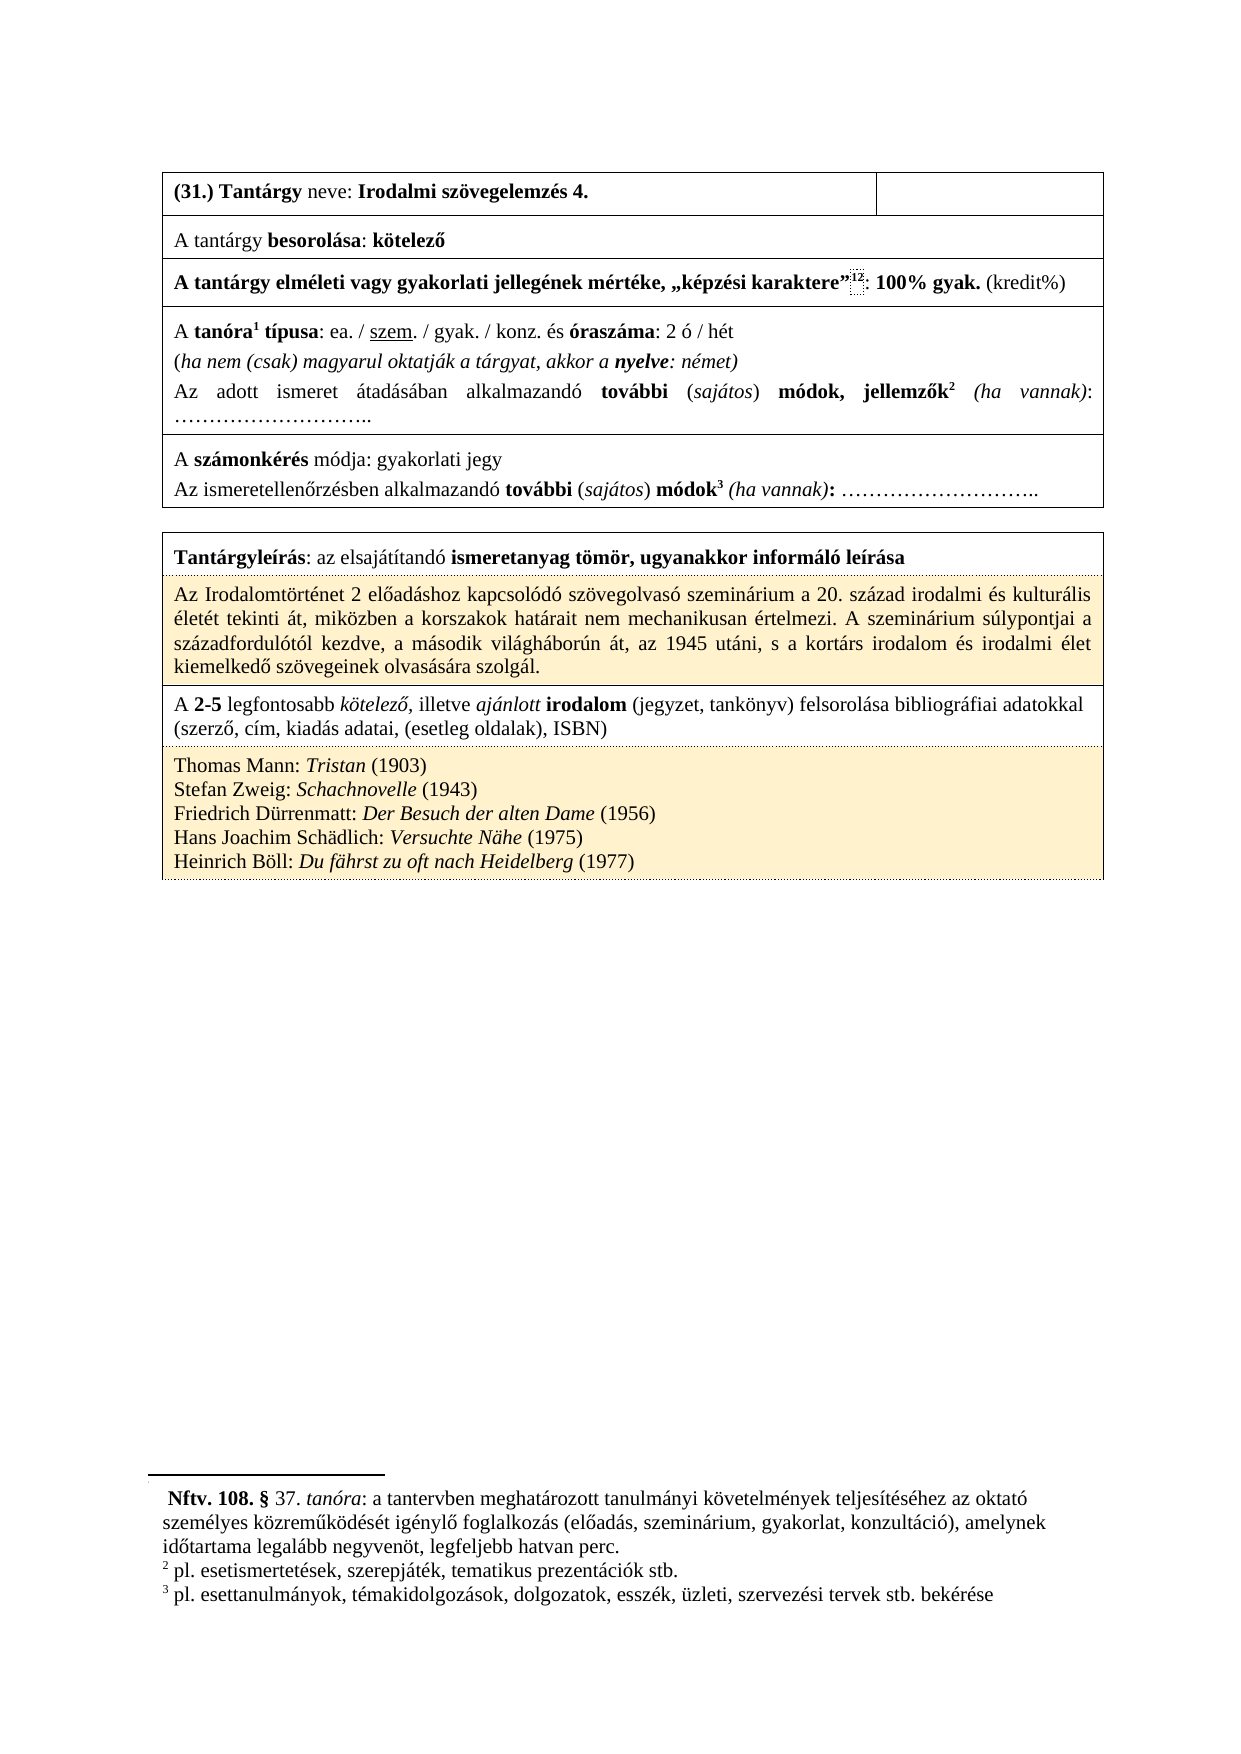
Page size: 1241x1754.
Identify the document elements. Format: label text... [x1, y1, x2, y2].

table_cell A tantárgy besorolása: kötelező [163, 216, 1103, 258]
table_header [877, 173, 1103, 215]
table_header Tantárgyleírás: az elsajátítandó ismeretanyag tömör, ugyanakkor informáló leírása [163, 533, 1103, 575]
table_cell A számonkérés módja: gyakorlati jegy Az ismeretellenőrzésben alkalmazandó további (sajátos) módok (ha vannak): ……………………….. [163, 435, 1103, 507]
table_cell A tanóra típusa: ea. / szem. / gyak. / konz. és óraszáma: 2 ó / hét (ha nem (csak) magyarul oktatják a tárgyat, akkor a nyelve: német) Az adott ismeret átadásában alkalmazandó további (sajátos) módok, jellemzők (ha vannak): ……………………….. [163, 307, 1103, 433]
table_header (31.) Tantárgy neve: Irodalmi szövegelemzés 4. [163, 173, 876, 215]
table_cell Thomas Mann: Tristan (1903) Stefan Zweig: Schachnovelle (1943) Friedrich Dürrenmatt: Der Besuch der alten Dame (1956) Hans Joachim Schädlich: Versuchte Nähe (1975) Heinrich Böll: Du fährst zu oft nach Heidelberg (1977) [163, 746, 1103, 879]
table_cell Az Irodalomtörténet 2 előadáshoz kapcsolódó szövegolvasó szeminárium a 20. század irodalmi és kulturális életét tekinti át, miközben a korszakok határait nem mechanikusan értelmezi. A szeminárium súlypontjai a századfordulótól kezdve, a második világháborún át, az 1945 utáni, s a kortárs irodalom és irodalmi élet kiemelkedő szövegeinek olvasására szolgál. [163, 575, 1103, 684]
table_cell A tantárgy elméleti vagy gyakorlati jellegének mértéke, „képzési karaktere”12: 100% gyak. (kredit%) [163, 259, 1103, 306]
table_cell A 2-5 legfontosabb kötelező, illetve ajánlott irodalom (jegyzet, tankönyv) felsorolása bibliográfiai adatokkal (szerző, cím, kiadás adatai, (esetleg oldalak), ISBN) [163, 686, 1103, 746]
